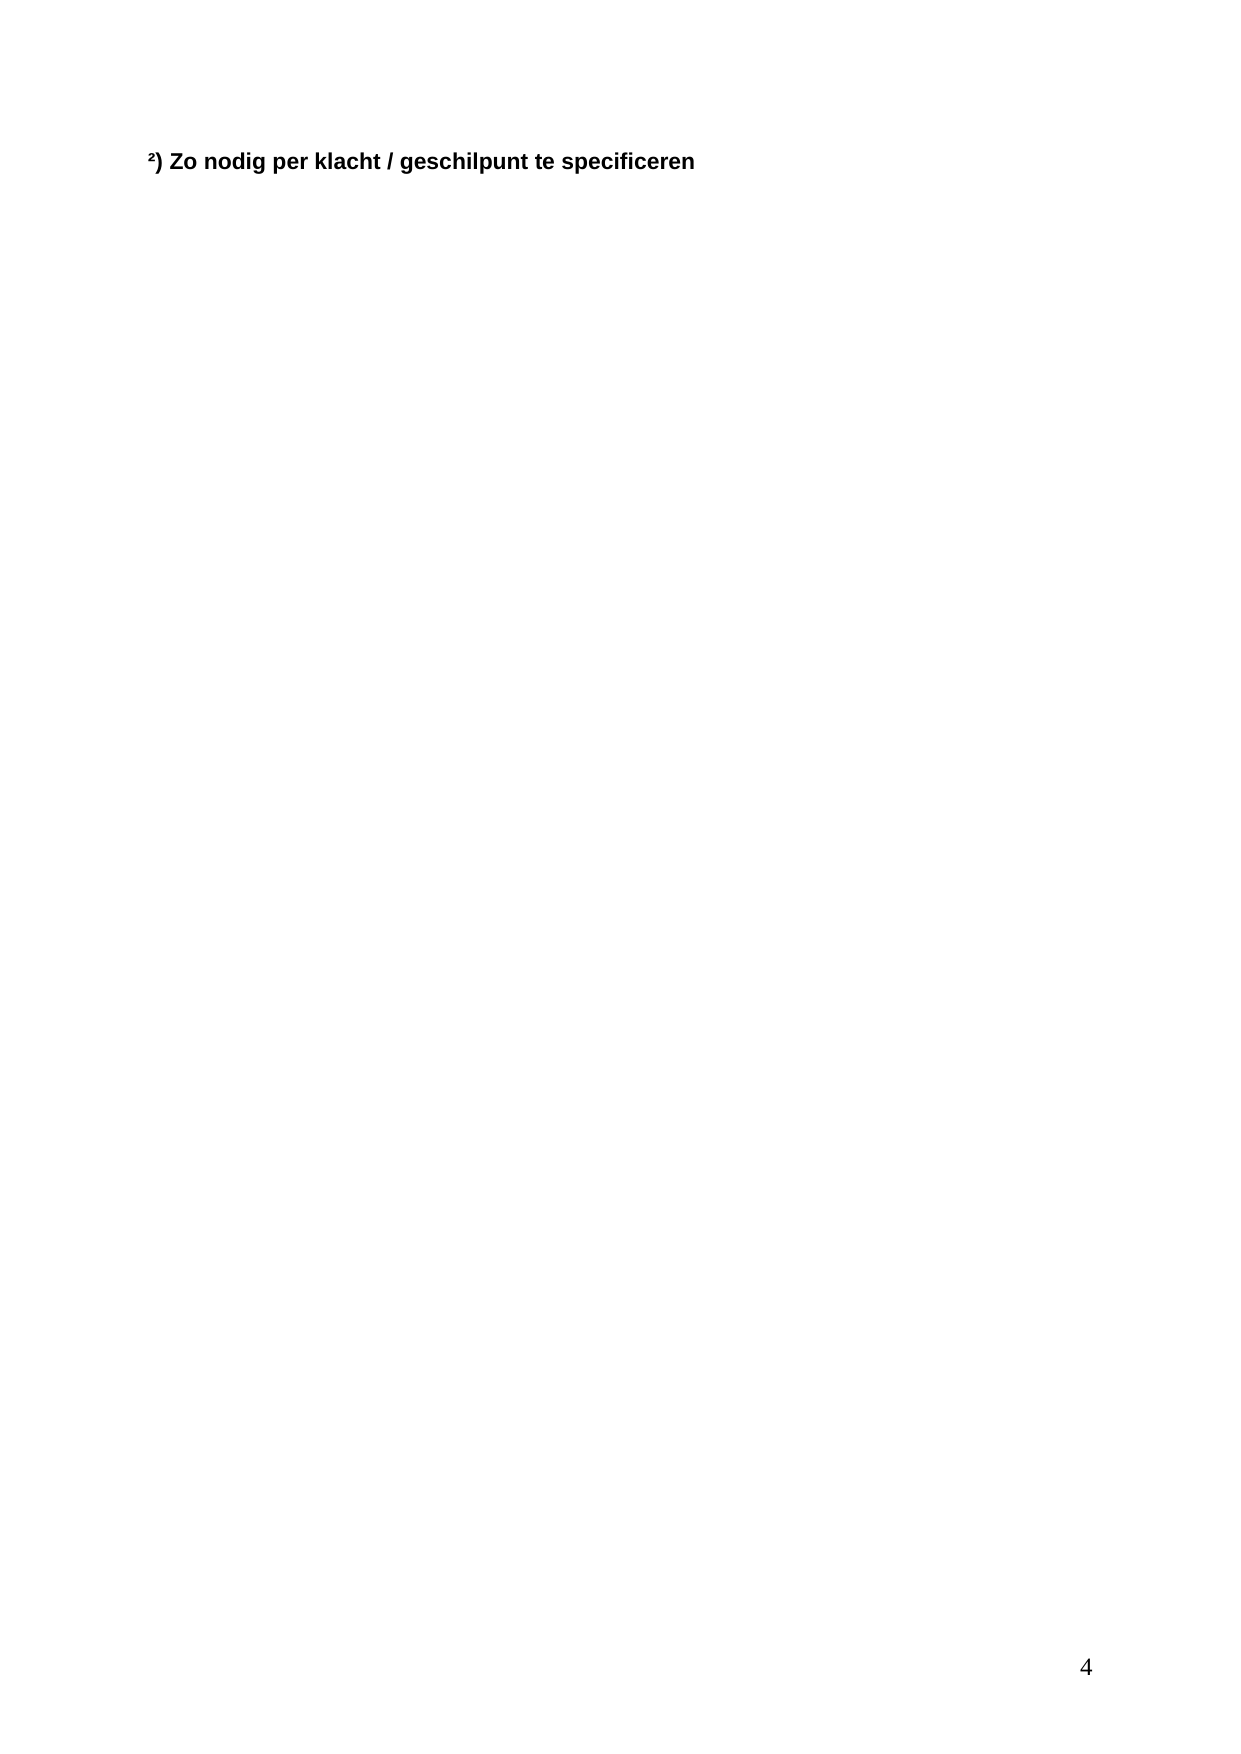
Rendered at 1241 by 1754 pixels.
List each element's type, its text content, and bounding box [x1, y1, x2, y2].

text ²) Zo nodig per klacht / geschilpunt te specificeren [148, 148, 1093, 174]
